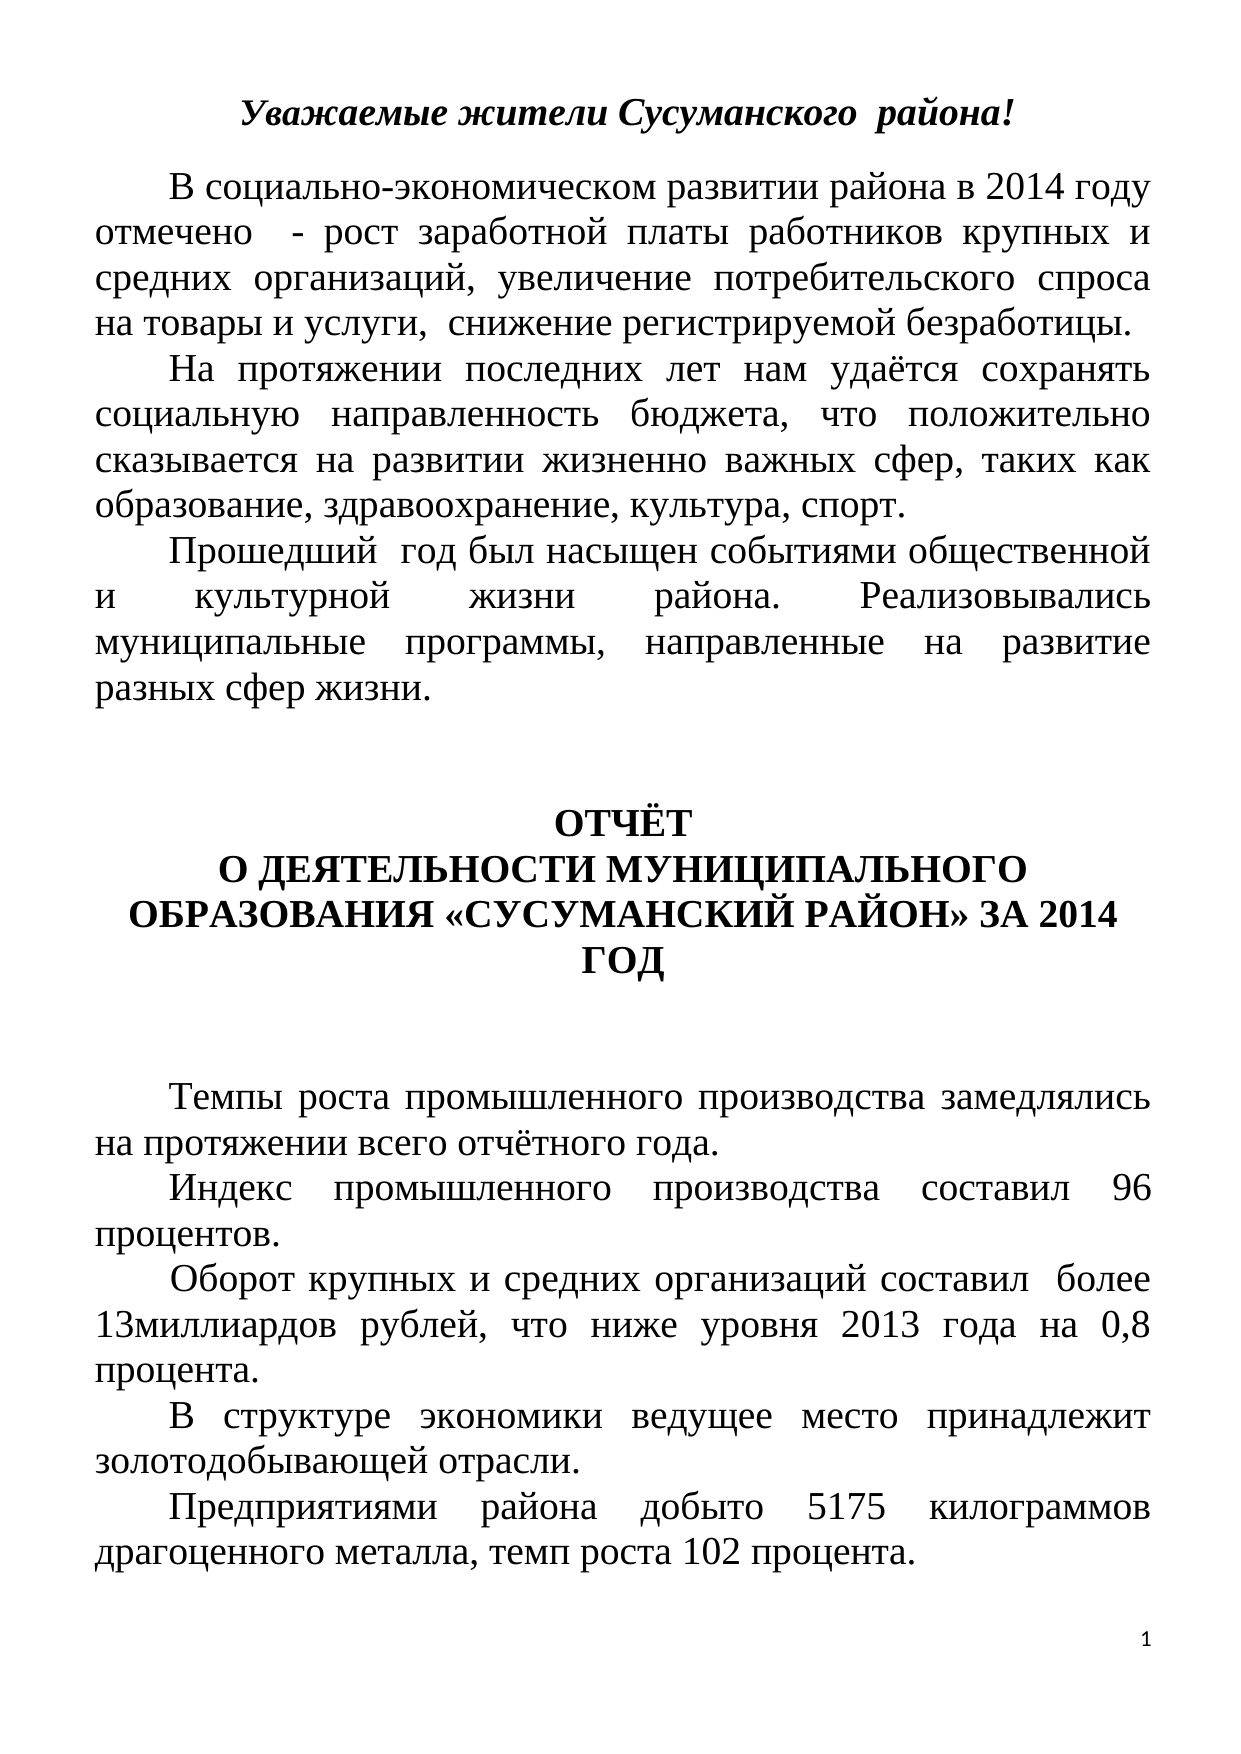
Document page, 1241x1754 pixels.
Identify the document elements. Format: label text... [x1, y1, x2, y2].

text Уважаемые жители Сусуманского района! [94, 89, 1152, 134]
text Предприятиями района добыто 5175 килограммов драгоценного металла, темп роста 102 процента. [94, 1482, 1152, 1573]
text Прошедший год был насыщен событиями общественной и культурной жизни района. Реализовывались муниципальные программы, направленные на развитие разных сфер жизни. [94, 526, 1152, 708]
text Темпы роста промышленного производства замедлялись на протяжении всего отчётного года. [94, 1073, 1152, 1164]
text В структуре экономики ведущее место принадлежит золотодобывающей отрасли. [94, 1391, 1152, 1482]
text Индекс промышленного производства составил 96 процентов. [94, 1164, 1152, 1255]
text На протяжении последних лет нам удаётся сохранять социальную направленность бюджета, что положительно сказывается на развитии жизненно важных сфер, таких как образование, здравоохранение, культура, спорт. [94, 344, 1152, 526]
text о деятельности муниципального образования «сусуманский район» ЗА 2014 год [94, 845, 1152, 982]
text В социально-экономическом развитии района в 2014 году отмечено - рост заработной платы работников крупных и средних организаций, увеличение потребительского спроса на товары и услуги, снижение регистрируемой безработицы. [94, 162, 1152, 344]
text Оборот крупных и средних организаций составил более 13миллиардов рублей, что ниже уровня 2013 года на 0,8 процента. [94, 1255, 1152, 1391]
text Отчёт [94, 799, 1152, 845]
